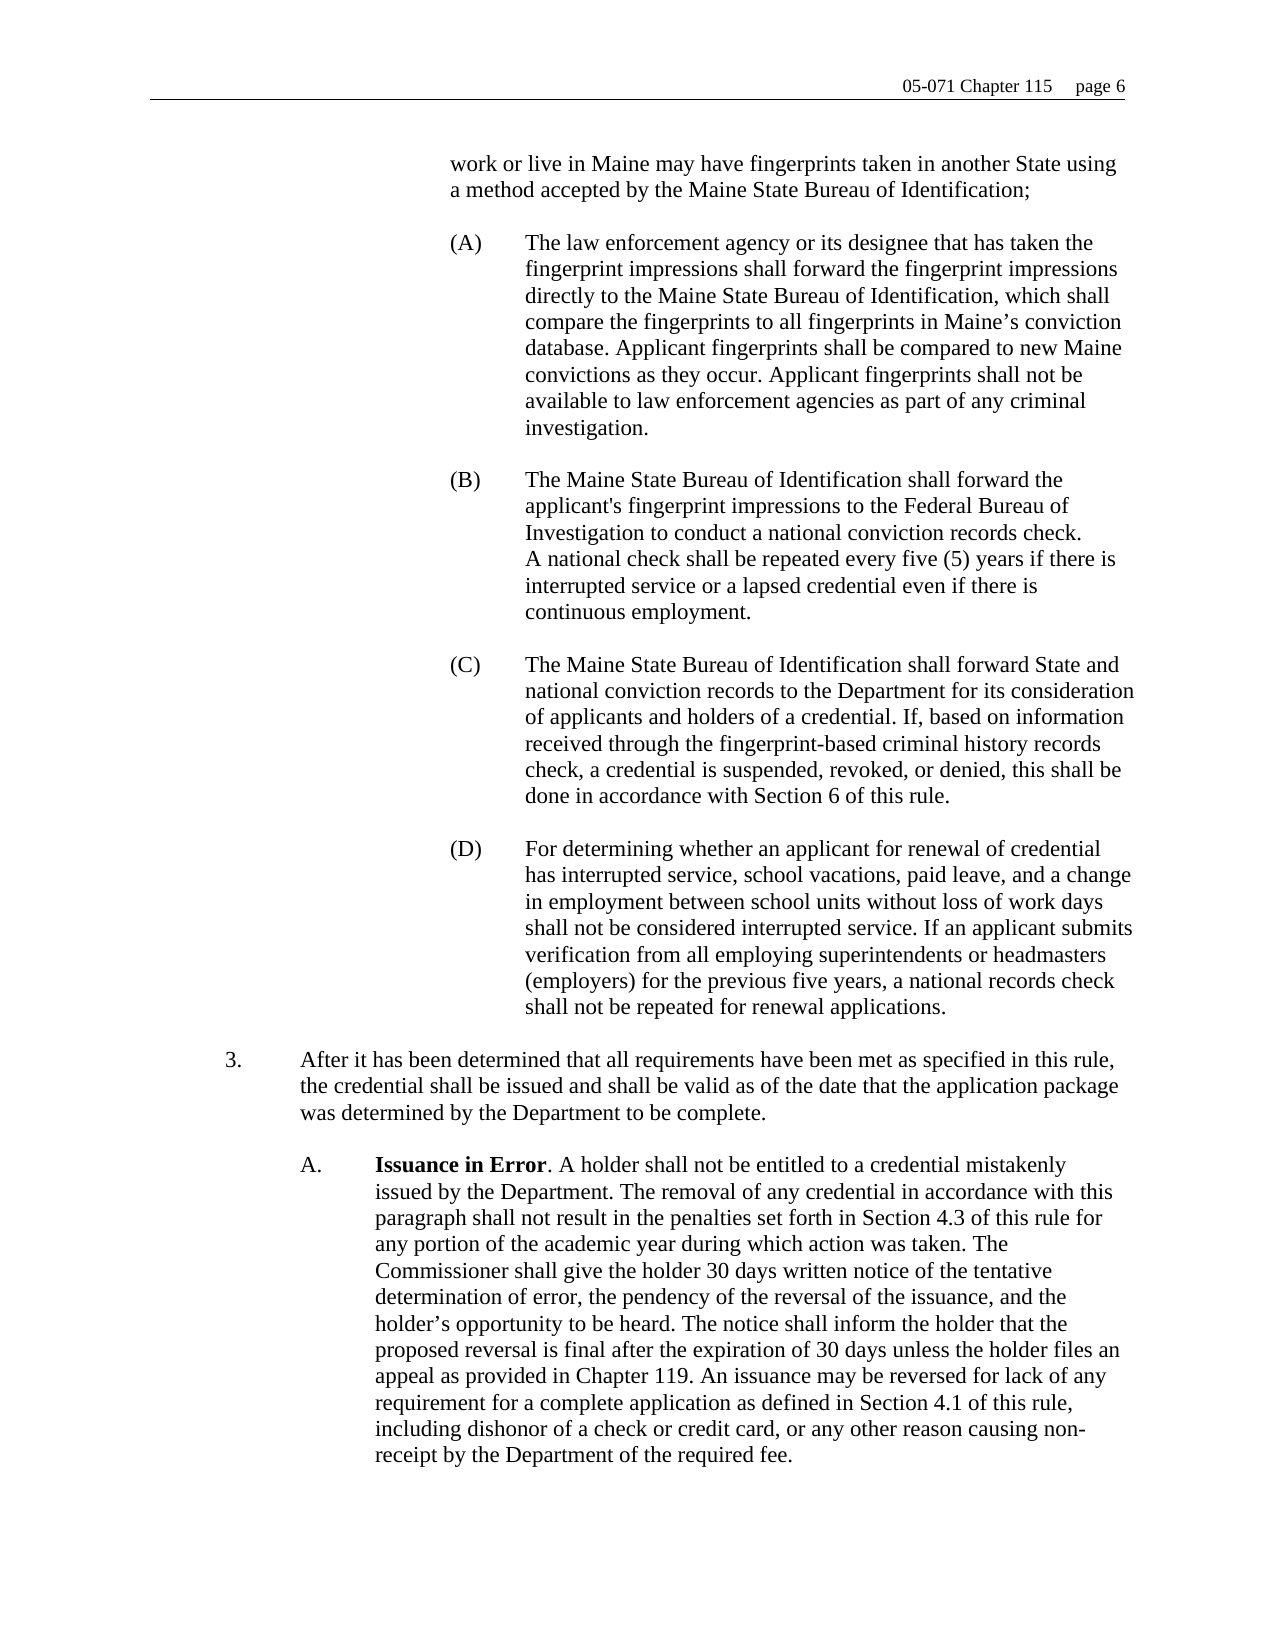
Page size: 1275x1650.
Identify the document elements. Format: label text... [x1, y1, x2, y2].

text A. Issuance in Error. A holder shall not be entitled to a credential mistakenly issued by the Department. The removal of any credential in accordance with this paragraph shall not result in the penalties set forth in Section 4.3 of this rule for any portion of the academic year during which action was taken. The Commissioner shall give the holder 30 days written notice of the tentative determination of error, the pendency of the reversal of the issuance, and the holder’s opportunity to be heard. The notice shall inform the holder that the proposed reversal is final after the expiration of 30 days unless the holder files an appeal as provided in Chapter 119. An issuance may be reversed for lack of any requirement for a complete application as defined in Section 4.1 of this rule, including dishonor of a check or credit card, or any other reason causing non-receipt by the Department of the required fee. [300, 1151, 1125, 1468]
text (B) The Maine State Bureau of Identification shall forward the applicant's fingerprint impressions to the Federal Bureau of Investigation to conduct a national conviction records check. A national check shall be repeated every five (5) years if there is interrupted service or a lapsed credential even if there is continuous employment. [450, 466, 1125, 624]
text (C) The Maine State Bureau of Identification shall forward State and national conviction records to the Department for its consideration of applicants and holders of a credential. If, based on information received through the fingerprint-based criminal history records check, a credential is suspended, revoked, or denied, this shall be done in accordance with Section 6 of this rule. [450, 651, 1144, 809]
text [375, 150, 1125, 203]
text (D) For determining whether an applicant for renewal of credential has interrupted service, school vacations, paid leave, and a change in employment between school units without loss of work days shall not be considered interrupted service. If an applicant submits verification from all employing superintendents or headmasters (employers) for the previous five years, a national records check shall not be repeated for renewal applications. [450, 835, 1134, 1020]
text (A) The law enforcement agency or its designee that has taken the fingerprint impressions shall forward the fingerprint impressions directly to the Maine State Bureau of Identification, which shall compare the fingerprints to all fingerprints in Maine’s conviction database. Applicant fingerprints shall be compared to new Maine convictions as they occur. Applicant fingerprints shall not be available to law enforcement agencies as part of any criminal investigation. [450, 229, 1125, 440]
text 3. After it has been determined that all requirements have been met as specified in this rule, the credential shall be issued and shall be valid as of the date that the application package was determined by the Department to be complete. [225, 1046, 1125, 1125]
